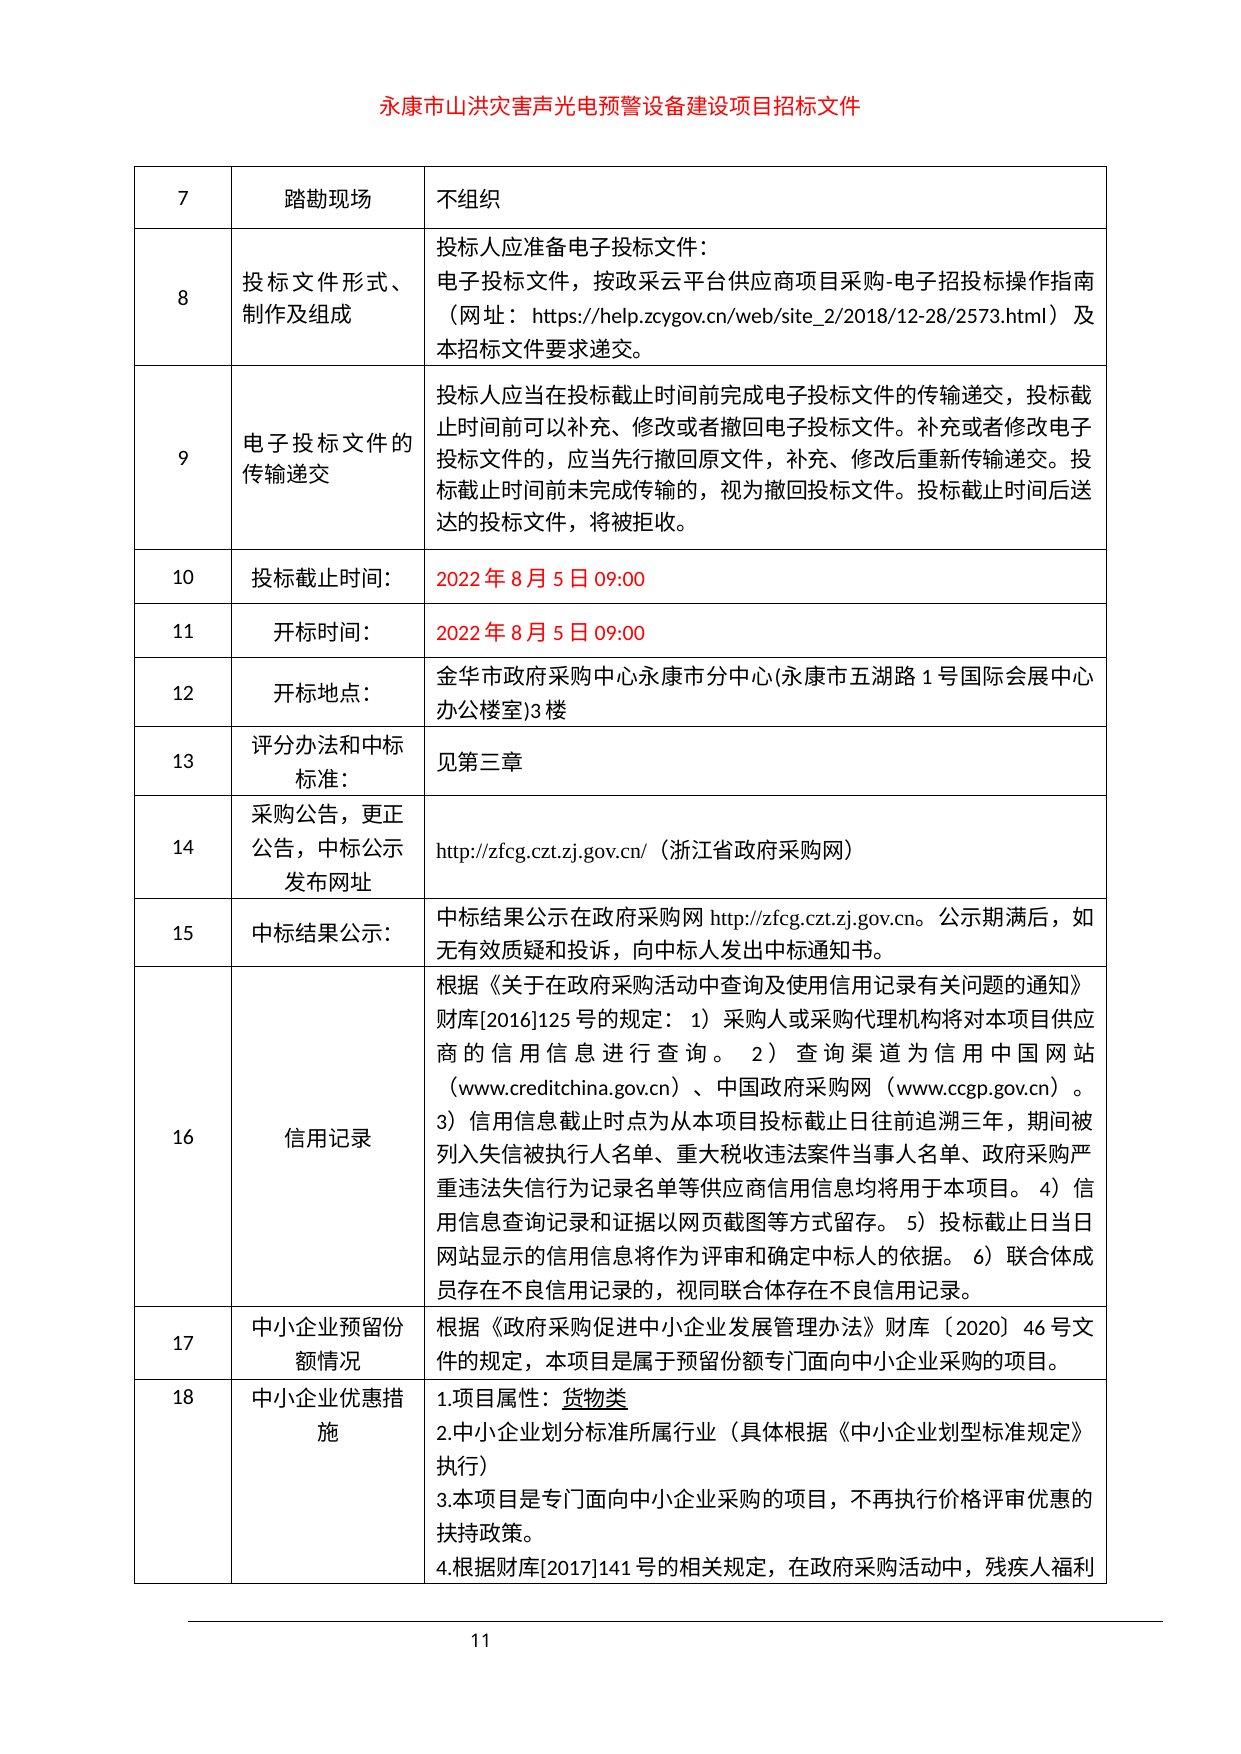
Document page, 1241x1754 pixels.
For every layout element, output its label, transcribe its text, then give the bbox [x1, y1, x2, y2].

table_cell 采购公告，更正公告，中标公示发布网址 [232, 796, 424, 897]
table_cell 12 [135, 658, 231, 726]
table_cell 投标截止时间： [232, 550, 424, 603]
table_cell http://zfcg.czt.zj.gov.cn/（浙江省政府采购网） [425, 796, 1106, 897]
table_cell 8 [135, 229, 231, 365]
table_cell 金华市政府采购中心永康市分中心(永康市五湖路1号国际会展中心办公楼室)3楼 [425, 658, 1106, 726]
table_cell 信用记录 [232, 967, 424, 1306]
table_cell 中标结果公示： [232, 899, 424, 966]
table_cell 开标地点： [232, 658, 424, 726]
table_cell 电子投标文件的传输递交 [232, 366, 424, 549]
table_cell 17 [135, 1307, 231, 1379]
table_cell 评分办法和中标标准： [232, 727, 424, 795]
table_cell 根据《关于在政府采购活动中查询及使用信用记录有关问题的通知》财库[2016]125 号的规定： 1）采购人或采购代理机构将对本项目供应商的信用信息进行查询。 2）查询渠道为信用中国网站（www.creditchina.gov.cn）、中国政府采购网（www.ccgp.gov.cn）。 3）信用信息截止时点为从本项目投标截止日往前追溯三年，期间被列入失信被执行人名单、重大税收违法案件当事人名单、政府采购严重违法失信行为记录名单等供应商信用信息均将用于本项目。 4）信用信息查询记录和证据以网页截图等方式留存。 5）投标截止日当日网站显示的信用信息将作为评审和确定中标人的依据。 6）联合体成员存在不良信用记录的，视同联合体存在不良信用记录。 [425, 967, 1106, 1306]
table_cell 中小企业预留份额情况 [232, 1307, 424, 1379]
table_cell 11 [135, 604, 231, 657]
table_cell 根据《政府采购促进中小企业发展管理办法》财库〔2020〕46号文件的规定，本项目是属于预留份额专门面向中小企业采购的项目。 [425, 1307, 1106, 1379]
table_cell 18 [135, 1380, 231, 1583]
table_cell 10 [135, 550, 231, 603]
table_cell 15 [135, 899, 231, 966]
table_cell 投标人应准备电子投标文件： 电子投标文件，按政采云平台供应商项目采购-电子招投标操作指南（网址：https://help.zcygov.cn/web/site_2/2018/12-28/2573.html）及本招标文件要求递交。 [425, 229, 1106, 365]
table_cell 不组织 [425, 167, 1106, 228]
table_cell 踏勘现场 [232, 167, 424, 228]
table_cell 中小企业优惠措施 [232, 1380, 424, 1583]
table_cell 14 [135, 796, 231, 897]
table_cell 7 [135, 167, 231, 228]
table_cell 2022年8月5日09:00 [425, 604, 1106, 657]
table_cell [425, 1380, 1106, 1583]
table_cell 中标结果公示在政府采购网http://zfcg.czt.zj.gov.cn。公示期满后，如无有效质疑和投诉，向中标人发出中标通知书。 [425, 899, 1106, 966]
table_cell 2022年8月5日09:00 [425, 550, 1106, 603]
table_cell 开标时间： [232, 604, 424, 657]
table_cell 16 [135, 967, 231, 1306]
table_cell 投标人应当在投标截止时间前完成电子投标文件的传输递交，投标截止时间前可以补充、修改或者撤回电子投标文件。补充或者修改电子投标文件的，应当先行撤回原文件，补充、修改后重新传输递交。投标截止时间前未完成传输的，视为撤回投标文件。投标截止时间后送达的投标文件，将被拒收。 [425, 366, 1106, 549]
table_cell 9 [135, 366, 231, 549]
table_cell 投标文件形式、制作及组成 [232, 229, 424, 365]
table_cell 13 [135, 727, 231, 795]
table_cell 见第三章 [425, 727, 1106, 795]
